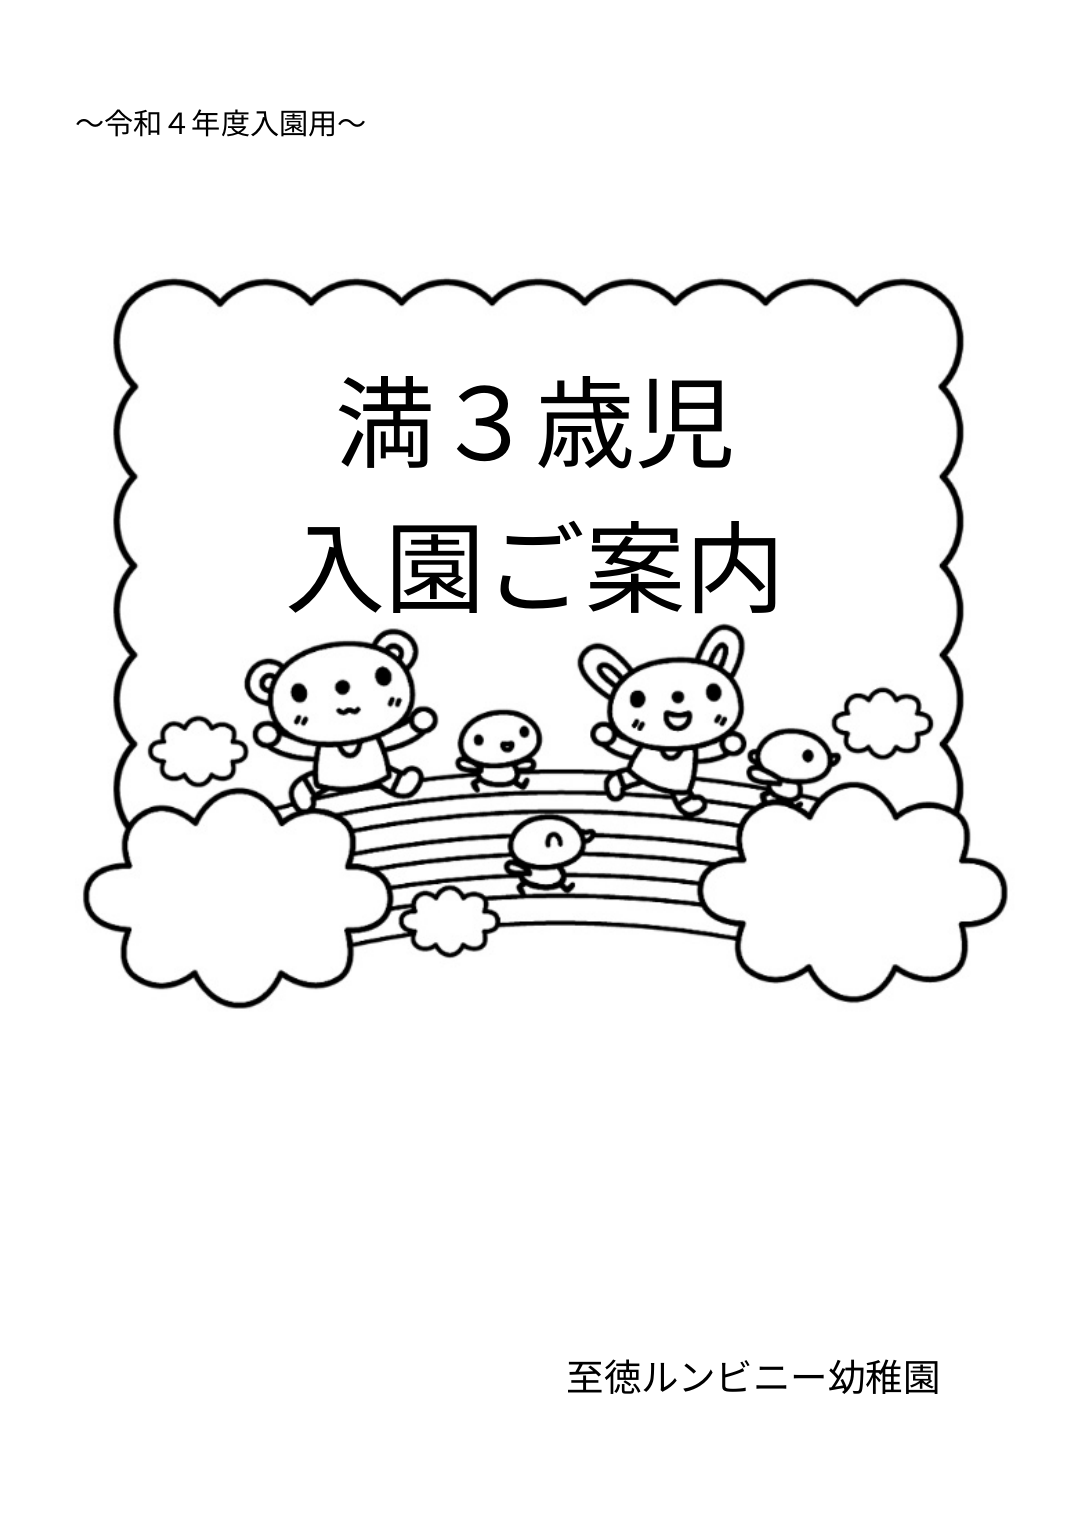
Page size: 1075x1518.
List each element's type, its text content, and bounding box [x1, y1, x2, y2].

text ～令和４年度入園用～ [75, 84, 1000, 159]
picture [75, 271, 1016, 1017]
